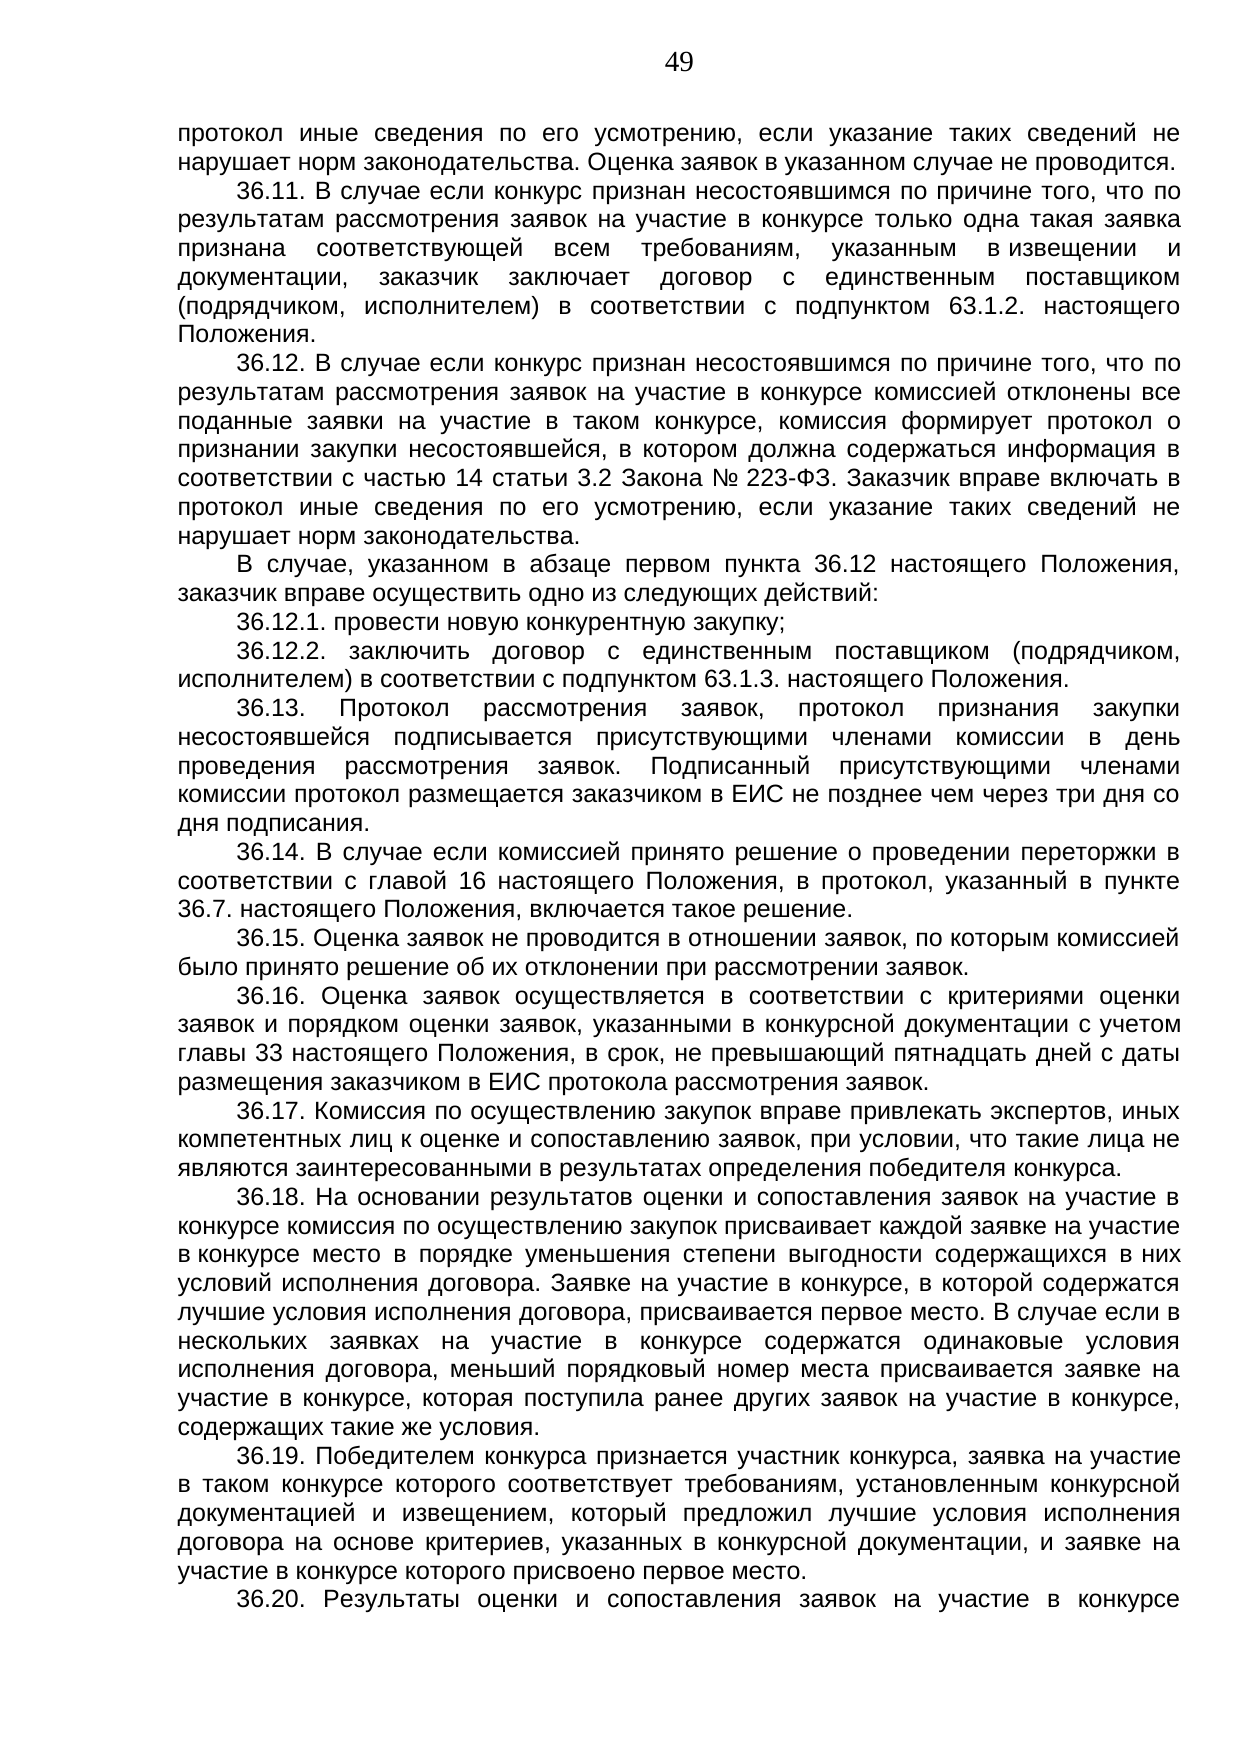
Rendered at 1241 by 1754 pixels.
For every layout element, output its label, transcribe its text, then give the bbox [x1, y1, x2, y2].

text 36.12.1. провести новую конкурентную закупку; [177, 607, 1181, 636]
text 36.19. Победителем конкурса признается участник конкурса, заявка на участие в таком конкурсе которого соответствует требованиям, установленным конкурсной документацией и извещением, который предложил лучшие условия исполнения договора на основе критериев, указанных в конкурсной документации, и заявке на участие в конкурсе которого присвоено первое место. [177, 1441, 1181, 1584]
text 36.17. Комиссия по осуществлению закупок вправе привлекать экспертов, иных компетентных лиц к оценке и сопоставлению заявок, при условии, что такие лица не являются заинтересованными в результатах определения победителя конкурса. [177, 1096, 1181, 1182]
text 36.18. На основании результатов оценки и сопоставления заявок на участие в конкурсе комиссия по осуществлению закупок присваивает каждой заявке на участие в конкурсе место в порядке уменьшения степени выгодности содержащихся в них условий исполнения договора. Заявке на участие в конкурсе, в которой содержатся лучшие условия исполнения договора, присваивается первое место. В случае если в нескольких заявках на участие в конкурсе содержатся одинаковые условия исполнения договора, меньший порядковый номер места присваивается заявке на участие в конкурсе, которая поступила ранее других заявок на участие в конкурсе, содержащих такие же условия. [177, 1182, 1181, 1441]
text В случае, указанном в абзаце первом пункта 36.12 настоящего Положения, заказчик вправе осуществить одно из следующих действий: [177, 549, 1181, 607]
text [177, 1584, 1181, 1613]
text 36.13. Протокол рассмотрения заявок, протокол признания закупки несостоявшейся подписывается присутствующими членами комиссии в день проведения рассмотрения заявок. Подписанный присутствующими членами комиссии протокол размещается заказчиком в ЕИС не позднее чем через три дня со дня подписания. [177, 693, 1181, 837]
text 36.14. В случае если комиссией принято решение о проведении переторжки в соответствии с главой 16 настоящего Положения, в протокол, указанный в пункте 36.7. настоящего Положения, включается такое решение. [177, 837, 1181, 923]
text 36.12. В случае если конкурс признан несостоявшимся по причине того, что по результатам рассмотрения заявок на участие в конкурсе комиссией отклонены все поданные заявки на участие в таком конкурсе, комиссия формирует протокол о признании закупки несостоявшейся, в котором должна содержаться информация в соответствии с частью 14 статьи 3.2 Закона № 223-ФЗ. Заказчик вправе включать в протокол иные сведения по его усмотрению, если указание таких сведений не нарушает норм законодательства. [177, 348, 1181, 549]
text 36.12.2. заключить договор с единственным поставщиком (подрядчиком, исполнителем) в соответствии с подпунктом 63.1.3. настоящего Положения. [177, 636, 1181, 693]
text 36.11. В случае если конкурс признан несостоявшимся по причине того, что по результатам рассмотрения заявок на участие в конкурсе только одна такая заявка признана соответствующей всем требованиям, указанным в извещении и документации, заказчик заключает договор с единственным поставщиком (подрядчиком, исполнителем) в соответствии с подпунктом 63.1.2. настоящего Положения. [177, 176, 1181, 348]
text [177, 118, 1181, 176]
text 36.15. Оценка заявок не проводится в отношении заявок, по которым комиссией было принято решение об их отклонении при рассмотрении заявок. [177, 923, 1181, 981]
text 36.16. Оценка заявок осуществляется в соответствии с критериями оценки заявок и порядком оценки заявок, указанными в конкурсной документации с учетом главы 33 настоящего Положения, в срок, не превышающий пятнадцать дней с даты размещения заказчиком в ЕИС протокола рассмотрения заявок. [177, 981, 1181, 1096]
